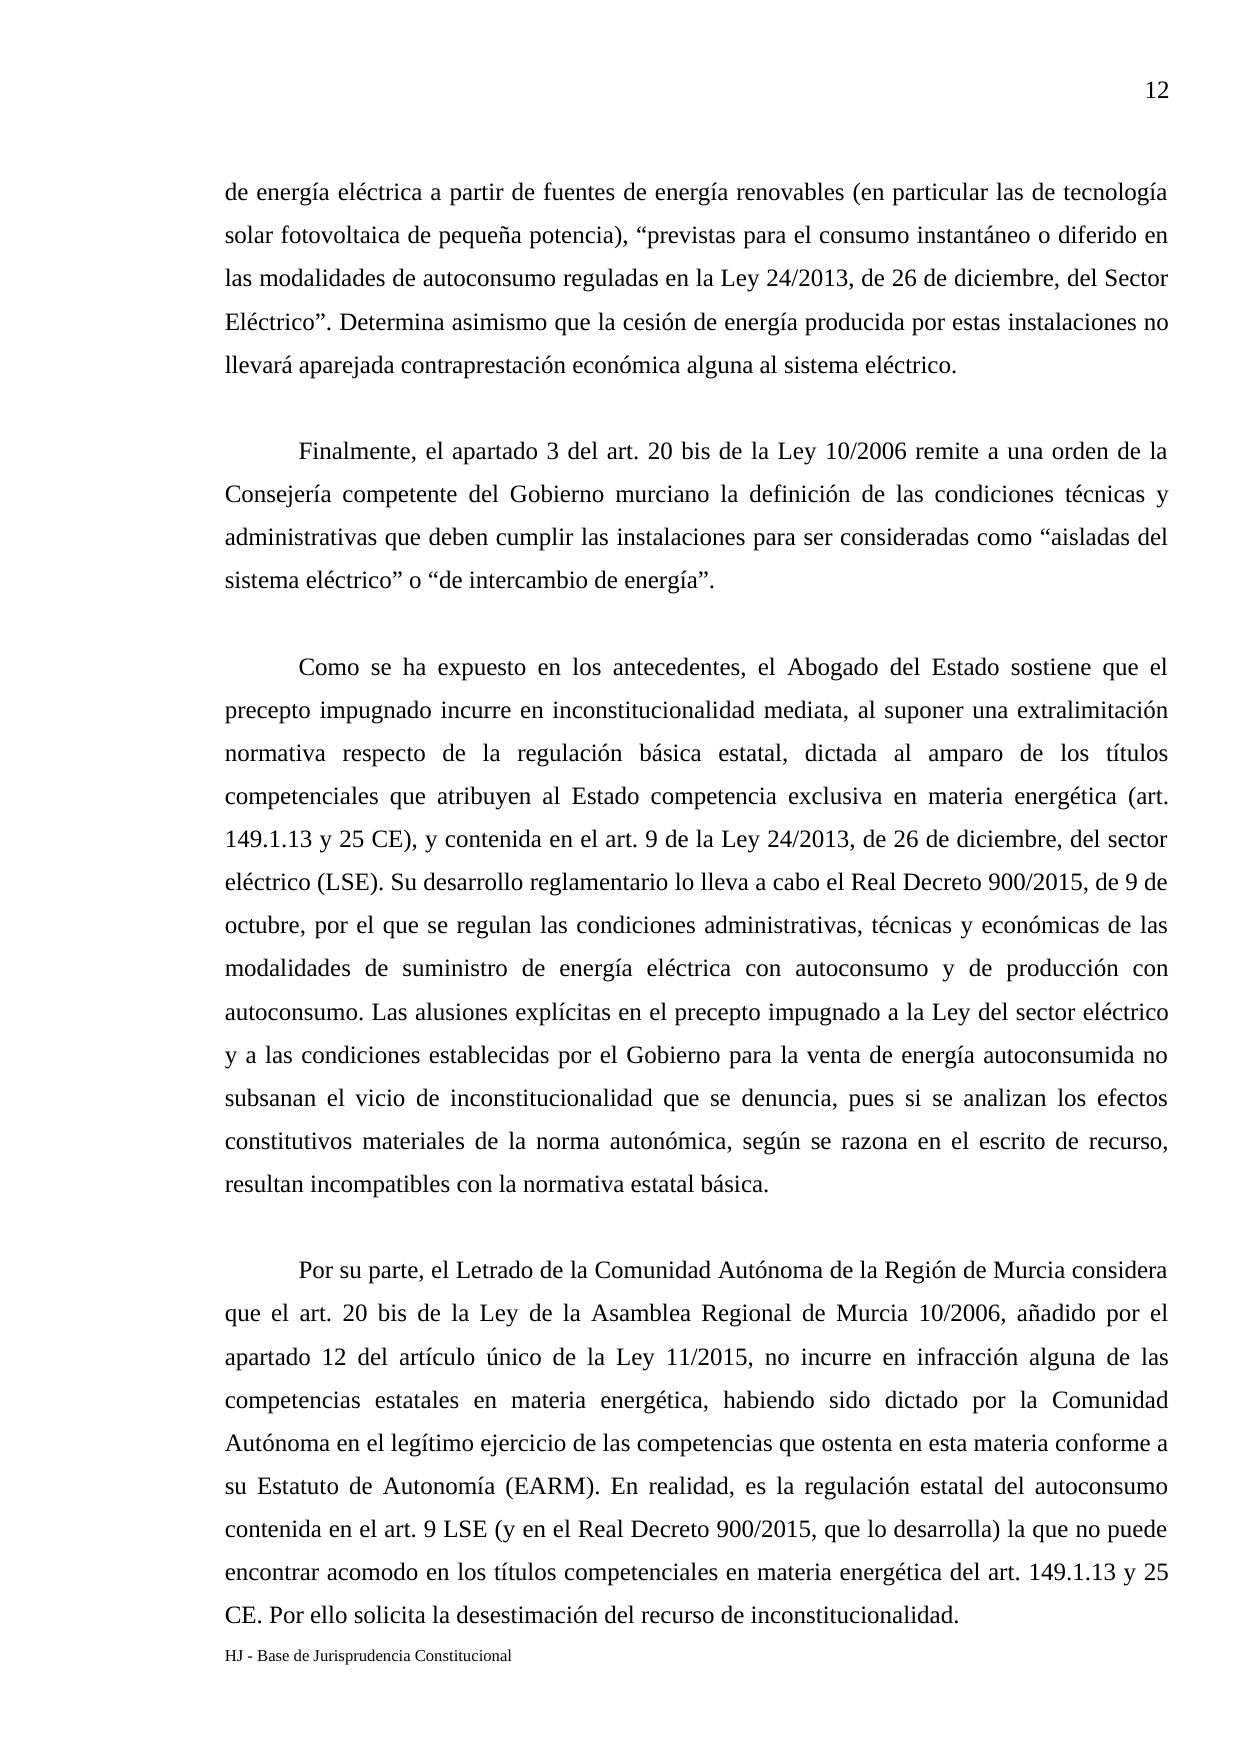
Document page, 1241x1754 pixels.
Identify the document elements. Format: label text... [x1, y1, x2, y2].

text Como se ha expuesto en los antecedentes, el Abogado del Estado sostiene que el precepto impugnado incurre en inconstitucionalidad mediata, al suponer una extralimitación normativa respecto de la regulación básica estatal, dictada al amparo de los títulos competenciales que atribuyen al Estado competencia exclusiva en materia energética (art. 149.1.13 y 25 CE), y contenida en el art. 9 de la Ley 24/2013, de 26 de diciembre, del sector eléctrico (LSE). Su desarrollo reglamentario lo lleva a cabo el Real Decreto 900/2015, de 9 de octubre, por el que se regulan las condiciones administrativas, técnicas y económicas de las modalidades de suministro de energía eléctrica con autoconsumo y de producción con autoconsumo. Las alusiones explícitas en el precepto impugnado a la Ley del sector eléctrico y a las condiciones establecidas por el Gobierno para la venta de energía autoconsumida no subsanan el vicio de inconstitucionalidad que se denuncia, pues si se analizan los efectos constitutivos materiales de la norma autonómica, según se razona en el escrito de recurso, resultan incompatibles con la normativa estatal básica. [224, 652, 1169, 1198]
text Finalmente, el apartado 3 del art. 20 bis de la Ley 10/2006 remite a una orden de la Consejería competente del Gobierno murciano la definición de las condiciones técnicas y administrativas que deben cumplir las instalaciones para ser consideradas como “aisladas del sistema eléctrico” o “de intercambio de energía”. [224, 436, 1169, 594]
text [224, 177, 1169, 378]
text Por su parte, el Letrado de la Comunidad Autónoma de la Región de Murcia considera que el art. 20 bis de la Ley de la Asamblea Regional de Murcia 10/2006, añadido por el apartado 12 del artículo único de la Ley 11/2015, no incurre en infracción alguna de las competencias estatales en materia energética, habiendo sido dictado por la Comunidad Autónoma en el legítimo ejercicio de las competencias que ostenta en esta materia conforme a su Estatuto de Autonomía (EARM). En realidad, es la regulación estatal del autoconsumo contenida en el art. 9 LSE (y en el Real Decreto 900/2015, que lo desarrolla) la que no puede encontrar acomodo en los títulos competenciales en materia energética del art. 149.1.13 y 25 CE. Por ello solicita la desestimación del recurso de inconstitucionalidad. [224, 1255, 1169, 1629]
